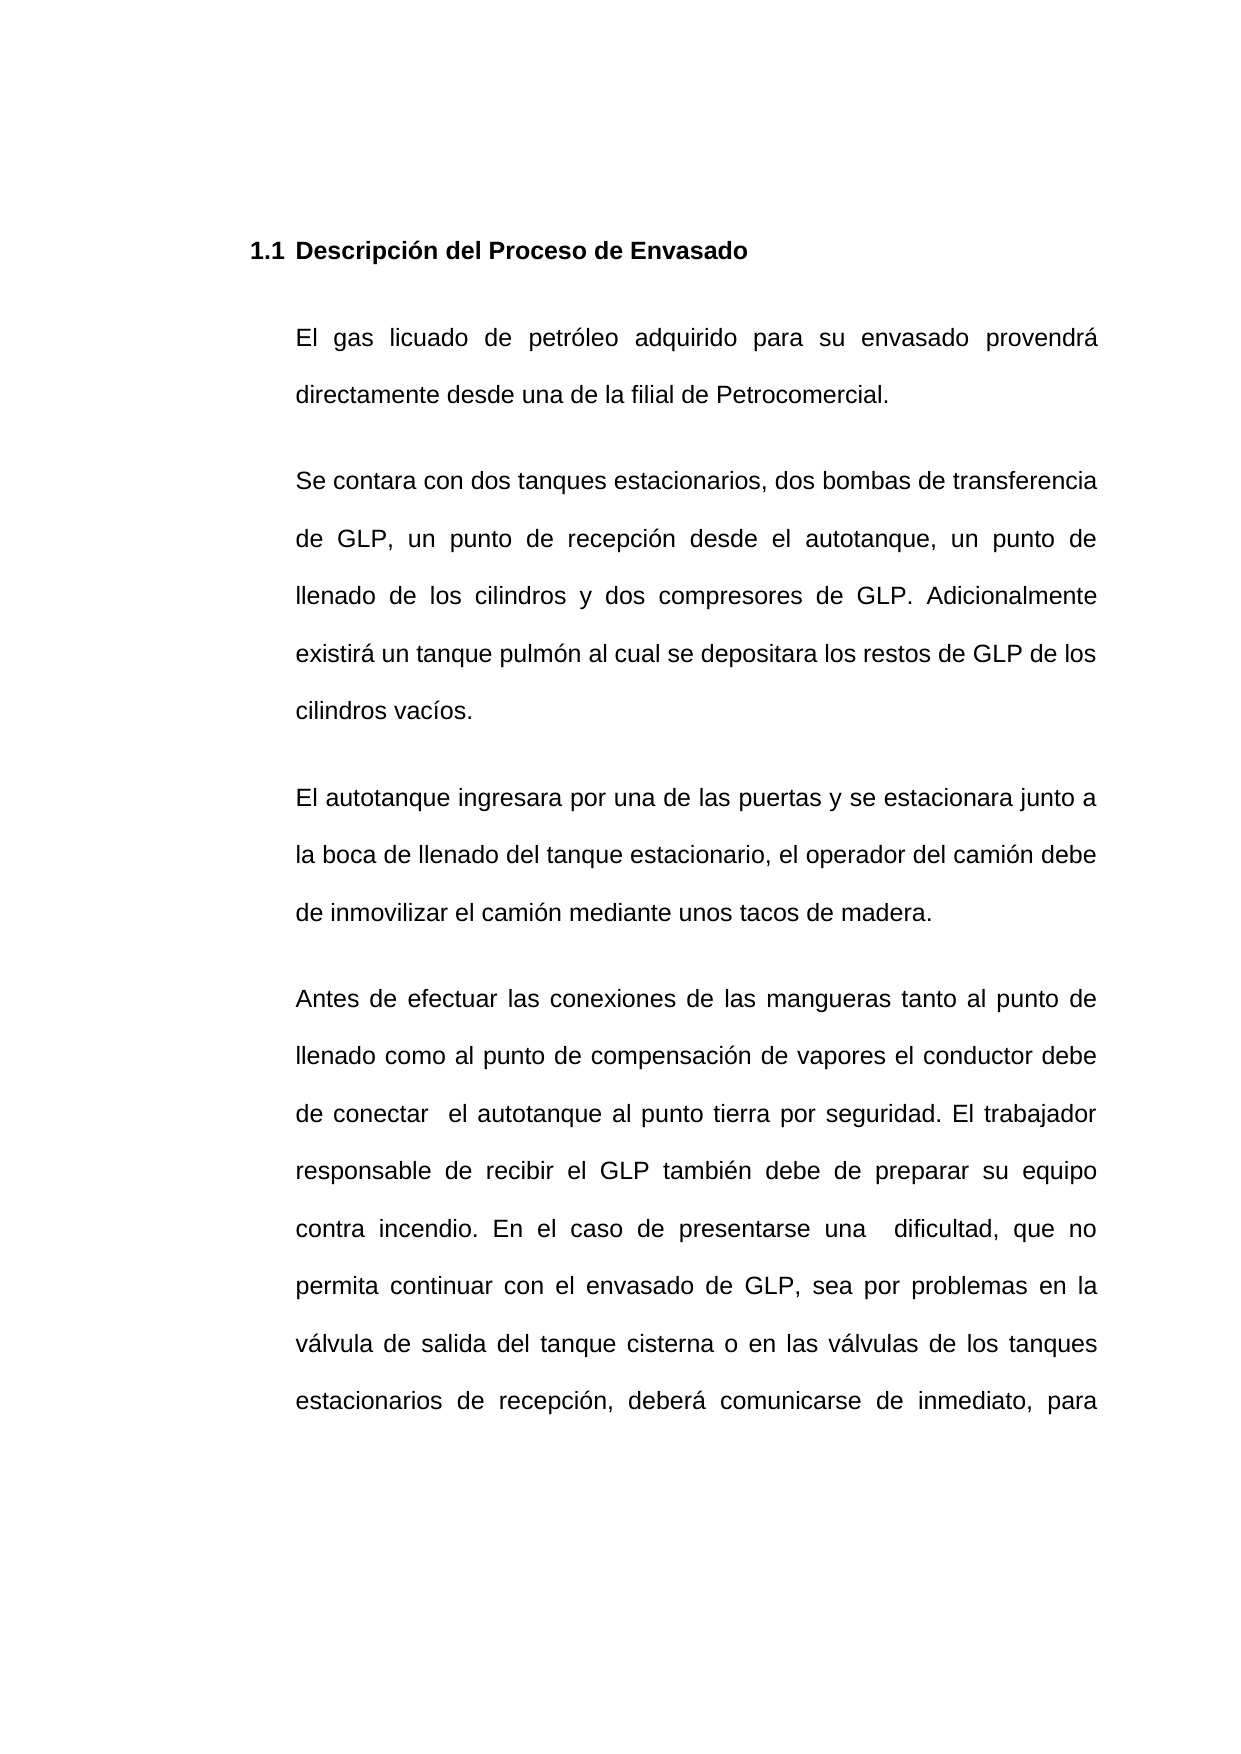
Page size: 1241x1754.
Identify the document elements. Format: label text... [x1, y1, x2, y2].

text El autotanque ingresara por una de las puertas y se estacionara junto a la boca de llenado del tanque estacionario, el operador del camión debe de inmovilizar el camión mediante unos tacos de madera. [295, 782, 1098, 926]
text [295, 984, 1098, 1415]
text Se contara con dos tanques estacionarios, dos bombas de transferencia de GLP, un punto de recepción desde el autotanque, un punto de llenado de los cilindros y dos compresores de GLP. Adicionalmente existirá un tanque pulmón al cual se depositara los restos de GLP de los cilindros vacíos. [295, 466, 1098, 725]
text El gas licuado de petróleo adquirido para su envasado provendrá directamente desde una de la filial de Petrocomercial. [295, 322, 1098, 409]
text 1.1 Descripción del Proceso de Envasado [236, 236, 1098, 265]
